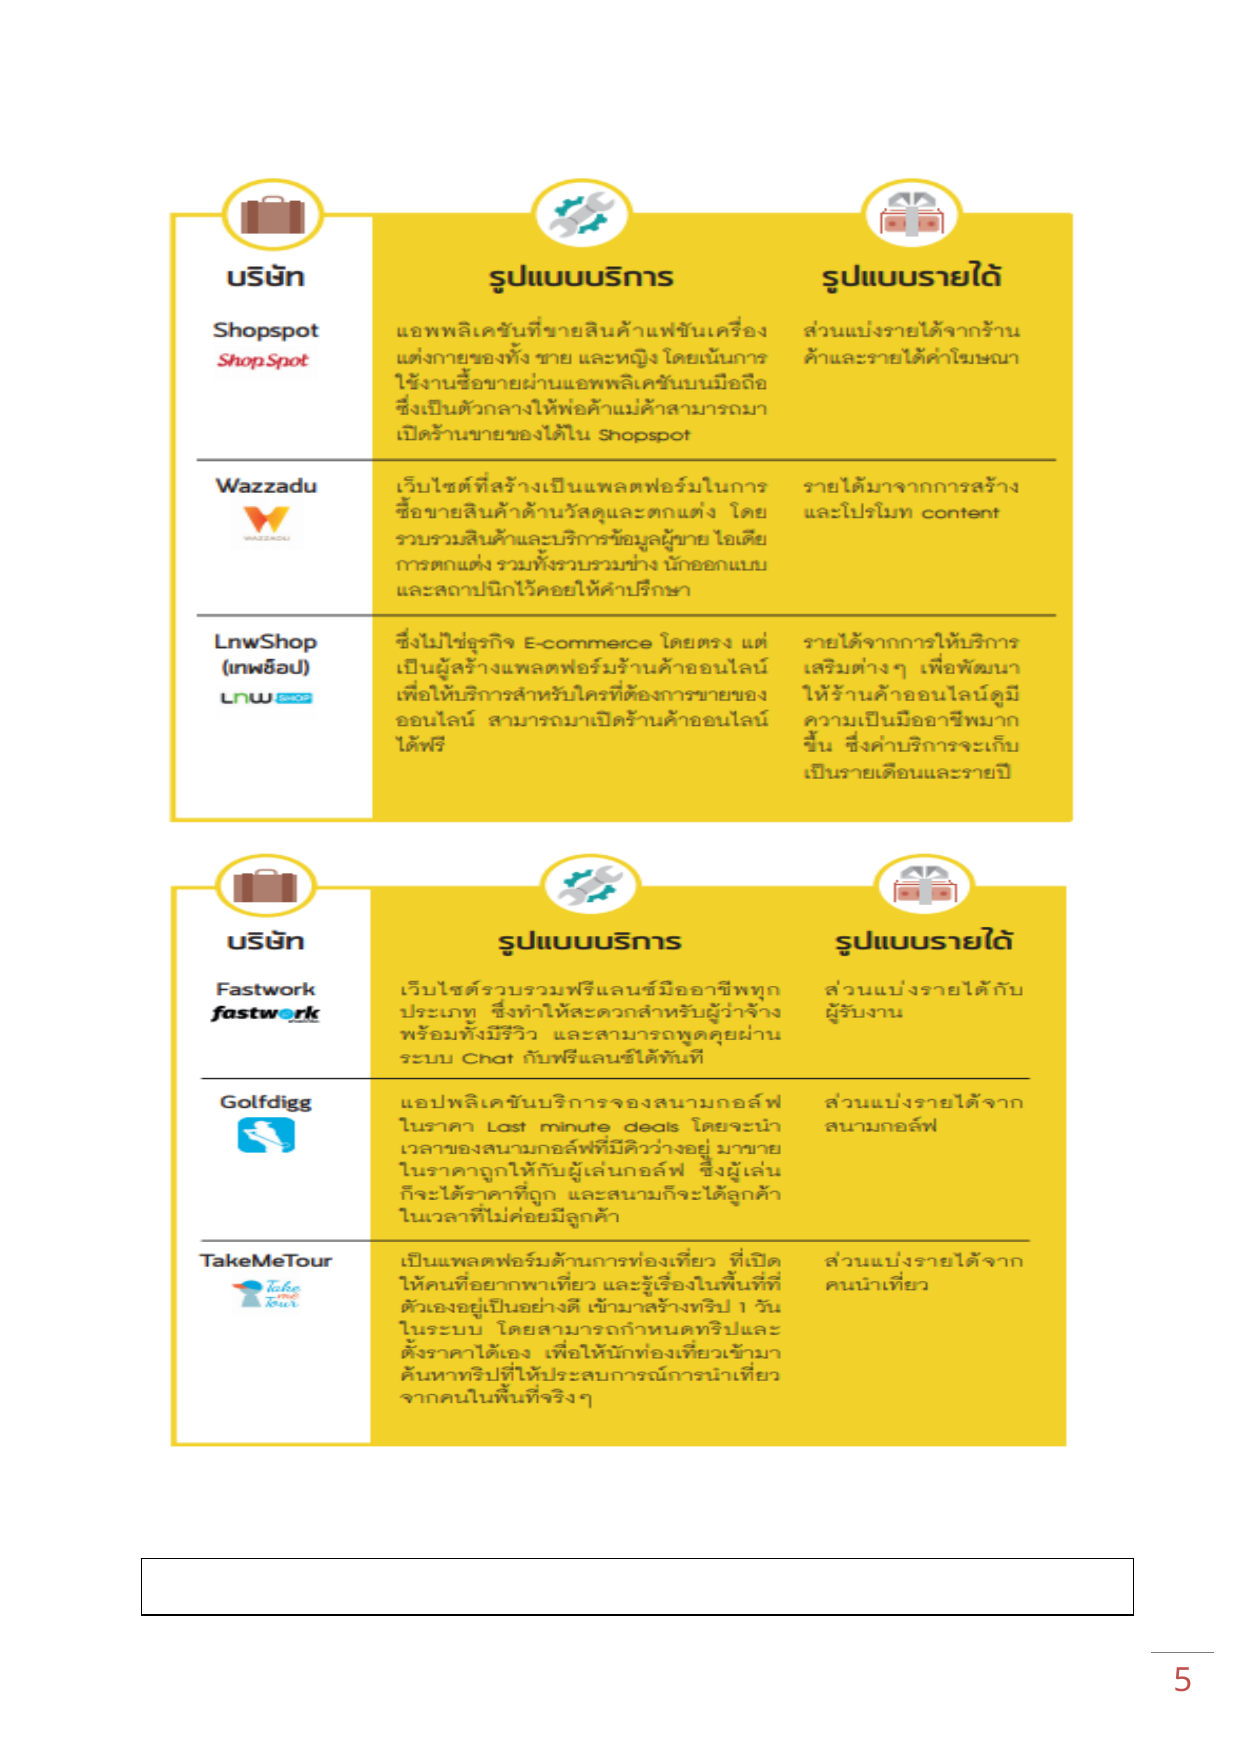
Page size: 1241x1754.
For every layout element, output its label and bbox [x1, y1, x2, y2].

picture [150, 150, 1105, 1457]
